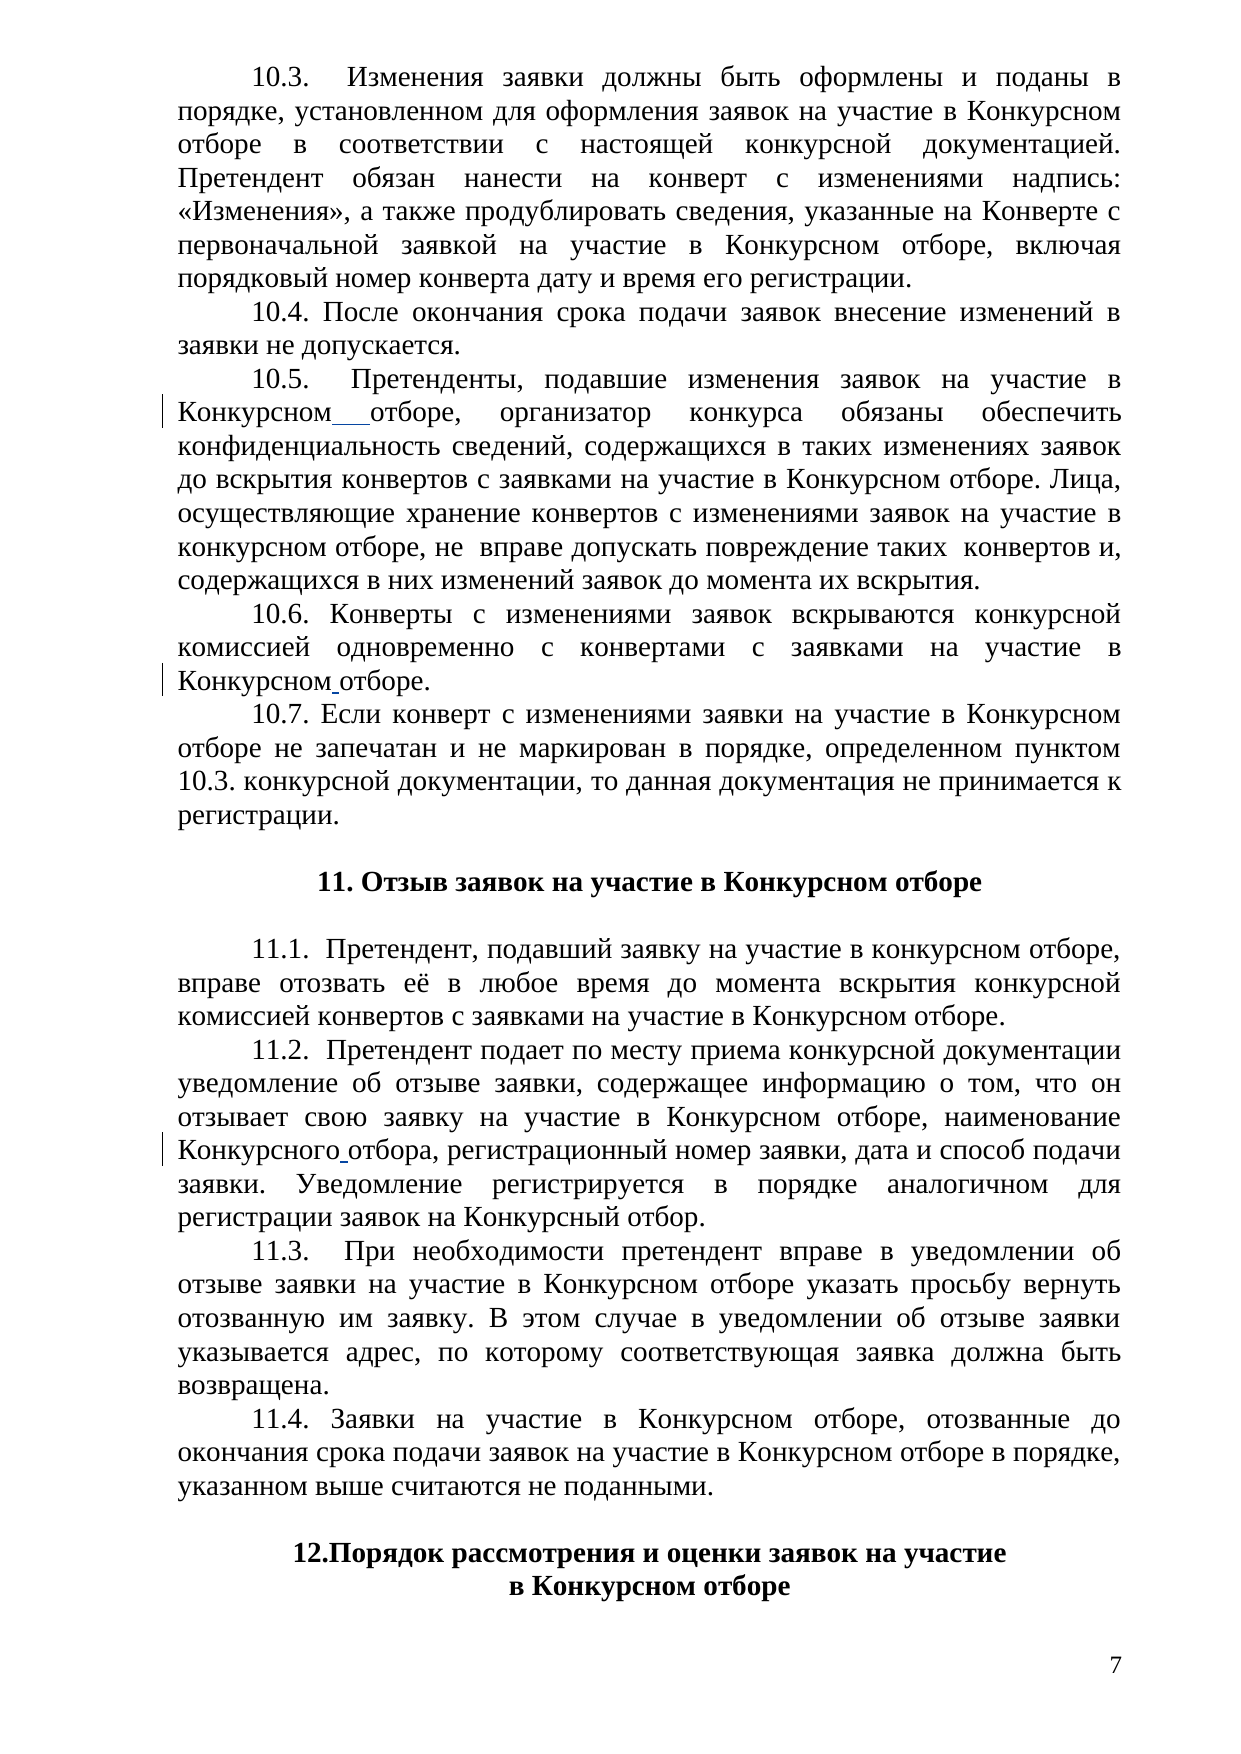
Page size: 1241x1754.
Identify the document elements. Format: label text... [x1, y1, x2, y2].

text 10.7. Если конверт с изменениями заявки на участие в Конкурсном отборе не запечатан и не маркирован в порядке, определенном пунктом 10.3. конкурсной документации, то данная документация не принимается к регистрации. [177, 696, 1122, 831]
text 10.3. Изменения заявки должны быть оформлены и поданы в порядке, установленном для оформления заявок на участие в Конкурсном отборе в соответствии с настоящей конкурсной документацией. Претендент обязан нанести на конверт с изменениями надпись: «Изменения», а также продублировать сведения, указанные на Конверте с первоначальной заявкой на участие в Конкурсном отборе, включая порядковый номер конверта дату и время его регистрации. [177, 59, 1122, 294]
text 10.5. Претенденты, подавшие изменения заявок на участие в Конкурсномотборе, организатор конкурса обязаны обеспечить конфиденциальность сведений, содержащихся в таких изменениях заявок до вскрытия конвертов с заявками на участие в Конкурсном отборе. Лица, осуществляющие хранение конвертов с изменениями заявок на участие в конкурсном отборе, не вправе допускать повреждение таких конвертов и, содержащихся в них изменений заявок до момента их вскрытия. [177, 361, 1122, 596]
text 11.3. При необходимости претендент вправе в уведомлении об отзыве заявки на участие в Конкурсном отборе указать просьбу вернуть отозванную им заявку. В этом случае в уведомлении об отзыве заявки указывается адрес, по которому соответствующая заявка должна быть возвращена. [177, 1233, 1122, 1401]
text в Конкурсном отборе [177, 1568, 1122, 1602]
text 12.Порядок рассмотрения и оценки заявок на участие [177, 1535, 1122, 1568]
text 11.4. Заявки на участие в Конкурсном отборе, отозванные до окончания срока подачи заявок на участие в Конкурсном отборе в порядке, указанном выше считаются не поданными. [177, 1401, 1122, 1501]
text 11. Отзыв заявок на участие в Конкурсном отборе [177, 864, 1122, 898]
text 10.6. Конверты с изменениями заявок вскрываются конкурсной комиссией одновременно с конвертами с заявками на участие в Конкурсномотборе. [177, 596, 1122, 696]
text 10.4. После окончания срока подачи заявок внесение изменений в заявки не допускается. [177, 294, 1122, 361]
text 11.2. Претендент подает по месту приема конкурсной документации уведомление об отзыве заявки, содержащее информацию о том, что он отзывает свою заявку на участие в Конкурсном отборе, наименование Конкурсногоотбора, регистрационный номер заявки, дата и способ подачи заявки. Уведомление регистрируется в порядке аналогичном для регистрации заявок на Конкурсный отбор. [177, 1032, 1122, 1233]
text 11.1. Претендент, подавший заявку на участие в конкурсном отборе, вправе отозвать её в любое время до момента вскрытия конкурсной комиссией конвертов с заявками на участие в Конкурсном отборе. [177, 931, 1122, 1032]
